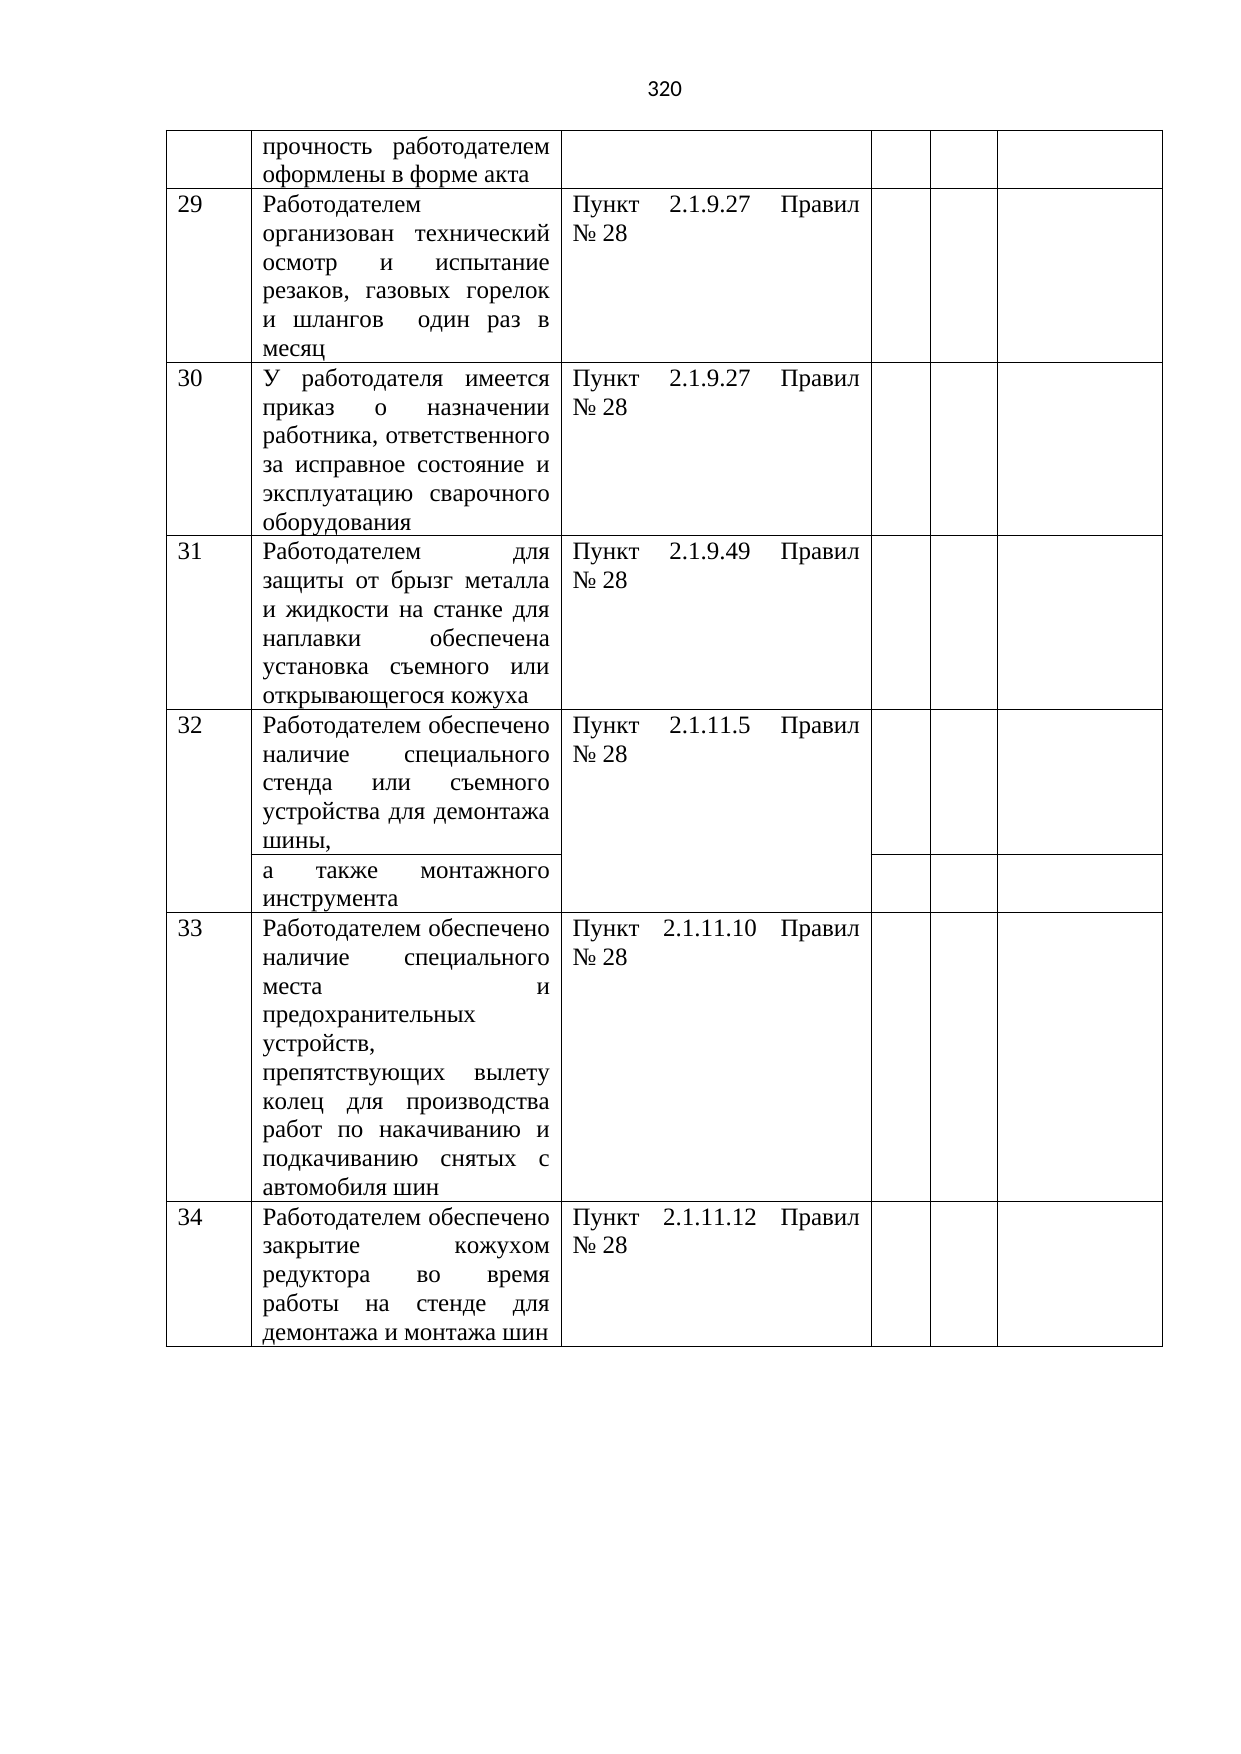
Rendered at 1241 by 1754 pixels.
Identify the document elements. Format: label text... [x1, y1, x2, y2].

table_cell [931, 189, 997, 362]
table_cell Пункт 2.1.11.12 Правил № 28 [562, 1202, 871, 1346]
table_cell Пункт 2.1.11.5 Правил № 28 [562, 710, 871, 912]
table_cell Пункт 2.1.11.10 Правил № 28 [562, 913, 871, 1201]
table_cell [931, 710, 997, 854]
table_cell Работодателем обеспечено наличие специального стенда или съемного устройства для демонтажа шины, [252, 710, 561, 854]
table_cell Пункт 2.1.9.27 Правил № 28 [562, 363, 871, 535]
table_cell [872, 855, 930, 912]
table_cell 31 [167, 536, 251, 709]
table_cell Пункт 2.1.9.27 Правил № 28 [562, 189, 871, 362]
table_cell 34 [167, 1202, 251, 1346]
table_cell 30 [167, 363, 251, 535]
table_cell 28 [167, 131, 251, 188]
table_cell [998, 363, 1162, 535]
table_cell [562, 131, 871, 188]
table_cell [872, 1202, 930, 1346]
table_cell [252, 131, 561, 188]
table_cell [931, 536, 997, 709]
table_cell [931, 363, 997, 535]
table_cell [931, 131, 997, 188]
table_cell Работодателем обеспечено закрытие кожухом редуктора во время работы на стенде для демонтажа и монтажа шин [252, 1202, 561, 1346]
table_cell [872, 189, 930, 362]
table_cell [872, 913, 930, 1201]
table_cell [872, 536, 930, 709]
table_cell [998, 913, 1162, 1201]
table_cell 33 [167, 913, 251, 1201]
table_cell Работодателем для защиты от брызг металла и жидкости на станке для наплавки обеспечена установка съемного или открывающегося кожуха [252, 536, 561, 709]
table_cell [931, 855, 997, 912]
table_cell Работодателем обеспечено наличие специального места и предохранительных устройств, препятствующих вылету колец для производства работ по накачиванию и подкачиванию снятых с автомобиля шин [252, 913, 561, 1201]
table_cell У работодателя имеется приказ о назначении работника, ответственного за исправное состояние и эксплуатацию сварочного оборудования [252, 363, 561, 535]
table_cell [872, 710, 930, 854]
table_cell [998, 855, 1162, 912]
table_cell Пункт 2.1.9.49 Правил № 28 [562, 536, 871, 709]
table_cell а также монтажного инструмента [252, 855, 561, 912]
table_cell [998, 536, 1162, 709]
table_cell 29 [167, 189, 251, 362]
table_cell 32 [167, 710, 251, 912]
table_cell [872, 363, 930, 535]
table_cell [931, 913, 997, 1201]
table_cell [931, 1202, 997, 1346]
table_cell [998, 1202, 1162, 1346]
table_cell [998, 131, 1162, 188]
table_cell [872, 131, 930, 188]
table_cell Работодателем организован технический осмотр и испытание резаков, газовых горелок и шлангов один раз в месяц [252, 189, 561, 362]
table_cell [998, 710, 1162, 854]
table_cell [998, 189, 1162, 362]
